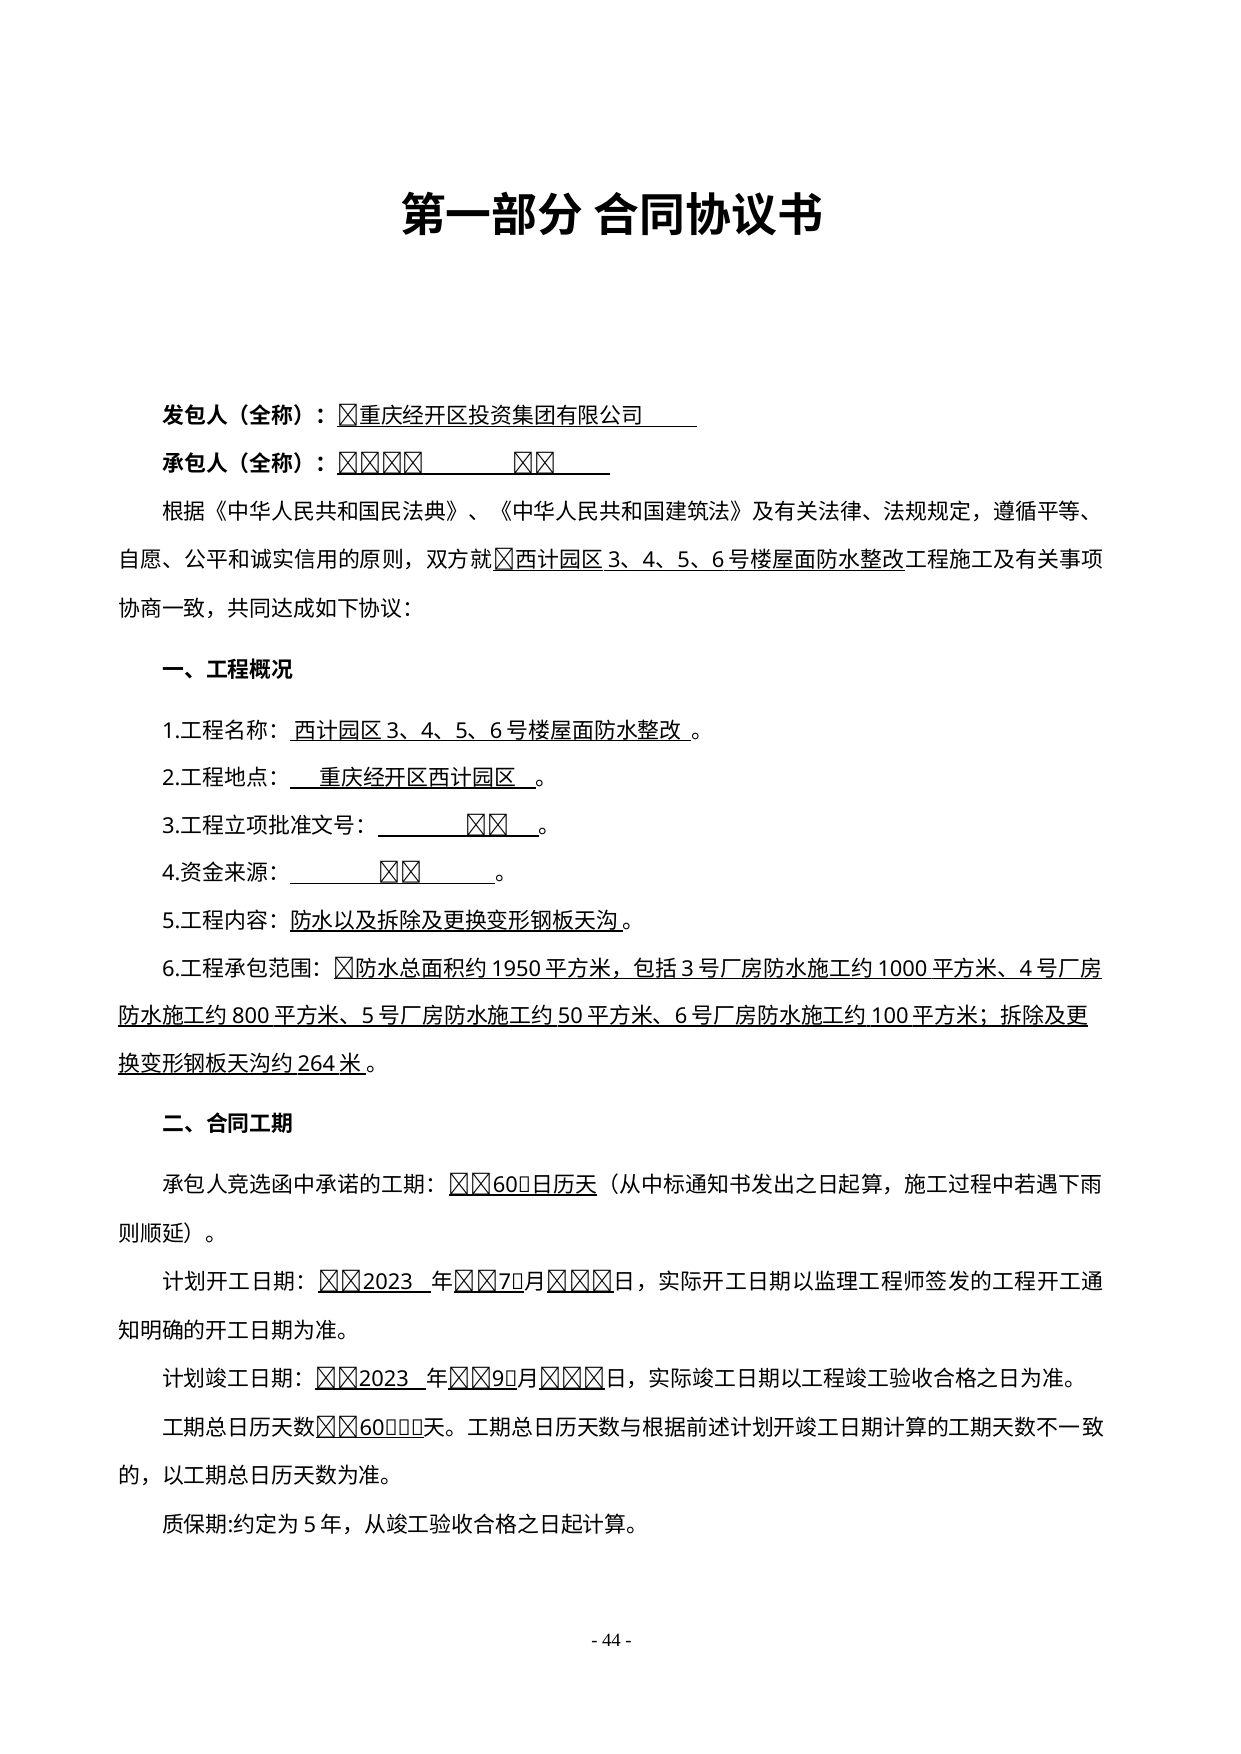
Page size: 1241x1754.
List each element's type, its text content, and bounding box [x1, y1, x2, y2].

text 发包人（全称）：重庆经开区投资集团有限公司 [118, 398, 1104, 430]
text 3.工程立项批准文号：  。 [118, 808, 1104, 839]
subtitle 一、工程概况 [118, 652, 1104, 684]
text 6.工程承包范围：防水总面积约1950平方米，包括3号厂房防水施工约1000平方米、4号厂房防水施工约800平方米、5号厂房防水施工约50平方米、6号厂房防水施工约100平方米；拆除及更换变形钢板天沟约264米 。 [118, 951, 1104, 1078]
text 5.工程内容：防水以及拆除及更换变形钢板天沟 。 [118, 903, 1104, 935]
subtitle 第一部分 合同协议书 [118, 163, 1104, 260]
text 1.工程名称： 西计园区3、4、5、6号楼屋面防水整改 。 [118, 713, 1104, 744]
text 计划竣工日期：2023 年9月日，实际竣工日期以工程竣工验收合格之日为准。 [118, 1361, 1104, 1393]
text 质保期:约定为5年，从竣工验收合格之日起计算。 [118, 1506, 1104, 1539]
text 承包人竞选函中承诺的工期：60日历天（从中标通知书发出之日起算，施工过程中若遇下雨则顺延）。 [118, 1167, 1104, 1248]
text 4.资金来源：  。 [118, 855, 1104, 887]
text 计划开工日期：2023 年7月日，实际开工日期以监理工程师签发的工程开工通知明确的开工日期为准。 [118, 1264, 1104, 1345]
text 2.工程地点： 重庆经开区西计园区 。 [118, 760, 1104, 792]
text 工期总日历天数60天。工期总日历天数与根据前述计划开竣工日期计算的工期天数不一致的，以工期总日历天数为准。 [118, 1409, 1104, 1491]
text 根据《中华人民共和国民法典》、《中华人民共和国建筑法》及有关法律、法规规定，遵循平等、自愿、公平和诚实信用的原则，双方就西计园区3、4、5、6号楼屋面防水整改工程施工及有关事项协商一致，共同达成如下协议： [118, 493, 1104, 623]
subtitle 二、合同工期 [118, 1106, 1104, 1138]
text 承包人（全称）：  [118, 446, 1104, 478]
